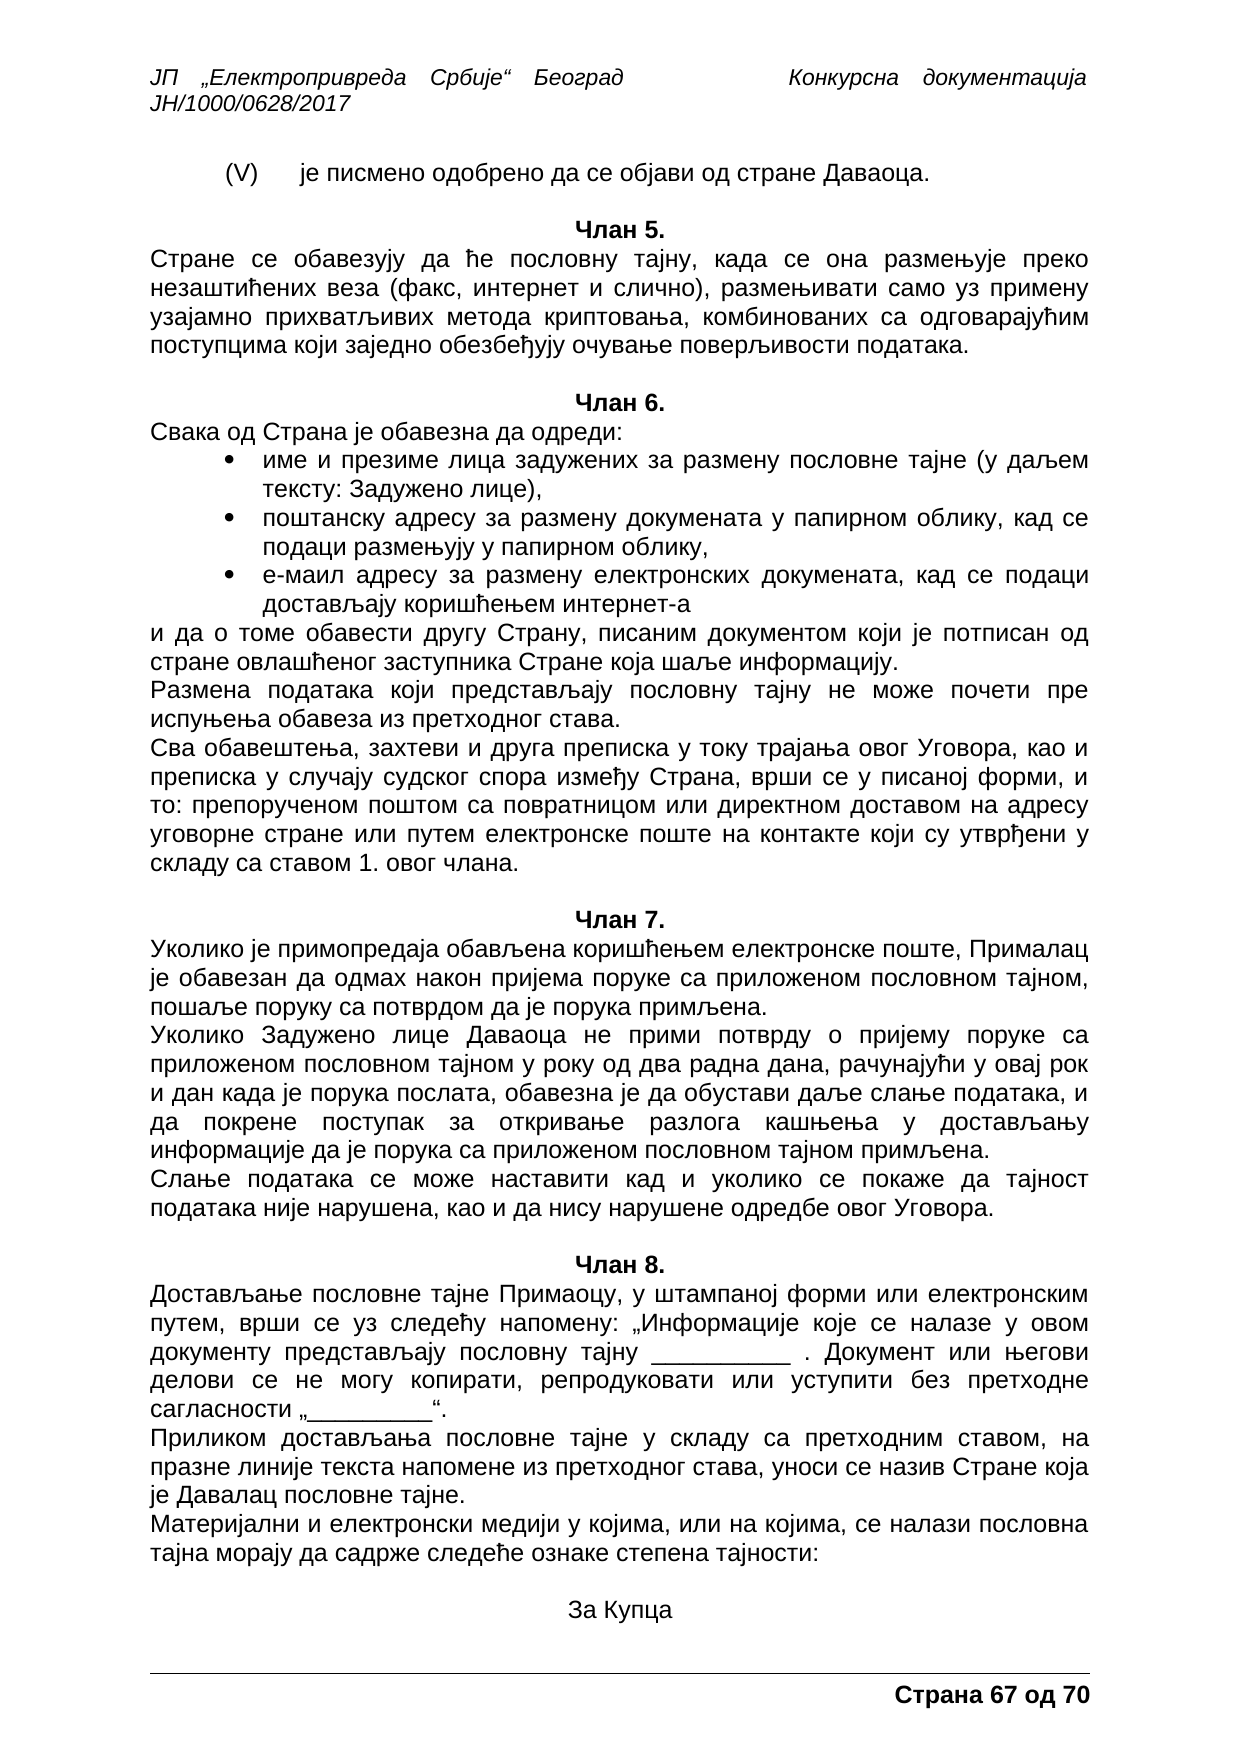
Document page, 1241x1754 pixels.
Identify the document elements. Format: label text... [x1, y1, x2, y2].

text Члан 5. [150, 215, 1090, 244]
text За Купца [150, 1596, 1090, 1624]
text Достављање пословне тајне Примаоцу, у штампаној форми или електронским путем, врши се уз следећу напомену: „Информације које се налазе у овом документу представљају пословну тајну __________ . Документ или његови делови се не могу копирати, репродуковати или уступити без претходне сагласности „_________“. [150, 1279, 1090, 1423]
text Сва обавештења, захтеви и друга преписка у току трајања овог Уговора, као и преписка у случају судског спора између Страна, врши се у писаној форми, и то: препорученом поштом са повратницом или директном доставом на адресу уговорне стране или путем електронске поште на контакте који су утврђени у складу са ставом 1. овог члана. [150, 733, 1090, 877]
text Уколико је примопредаја обављена коришћењем електронске поште, Прималац је обавезан да одмах након пријема поруке са приложеном пословном тајном, пошаље поруку са потврдом да је порука примљена. [150, 934, 1090, 1021]
list је писмено одобрено да се објави од стране Даваоца. [225, 158, 1090, 186]
text Уколико Задужено лице Даваоца не прими потврду о пријему поруке са приложеном пословном тајном у року од два радна дана, рачунајући у овај рок и дан када је порука послата, обавезна је да обустави даље слање података, и да покрене поступак за откривање разлога кашњења у достављању информације да је порука са приложеном пословном тајном примљена. [150, 1021, 1090, 1164]
text Слање података се може наставити кад и уколико се покаже да тајност података није нарушена, као и да нису нарушене одредбе овог Уговора. [150, 1164, 1090, 1222]
text Приликом достављања пословне тајне у складу са претходним ставом, на празне линије текста напомене из претходног става, уноси се назив Стране која је Давалац пословне тајне. [150, 1423, 1090, 1509]
text Члан 8. [150, 1251, 1090, 1279]
list име и презиме лица задужених за размену пословне тајне (у даљем тексту: Задужено лице), [225, 445, 1090, 503]
list е-маил адресу за размену електронских докумената, кад се подаци достављају коришћењем интернет-а [225, 560, 1090, 618]
text и да о томе обавести другу Страну, писаним документом који је потписан од стране овлашћеног заступника Стране која шаље информацију. [150, 618, 1090, 676]
text Размена података који представљају пословну тајну не може почети пре испуњења обавеза из претходног става. [150, 676, 1090, 733]
text Свака од Страна је обавезна да одреди: [150, 416, 1090, 445]
text Стране се обавезују да ће пословну тајну, када се она размењује преко незаштићених веза (факс, интернет и слично), размењивати само уз примену узајамно прихватљивих метода криптовања, комбинованих са одговарајућим поступцима који заједно обезбеђују очување поверљивости података. [150, 244, 1090, 359]
text Материјални и електронски медији у којима, или на којима, се налази пословна тајна морају да садрже следеће ознаке степена тајности: [150, 1509, 1090, 1567]
text Члан 7. [150, 906, 1090, 934]
list поштанску адресу за размену докумената у папирном облику, кад се подаци размењују у папирном облику, [225, 503, 1090, 560]
text Члан 6. [150, 388, 1090, 416]
